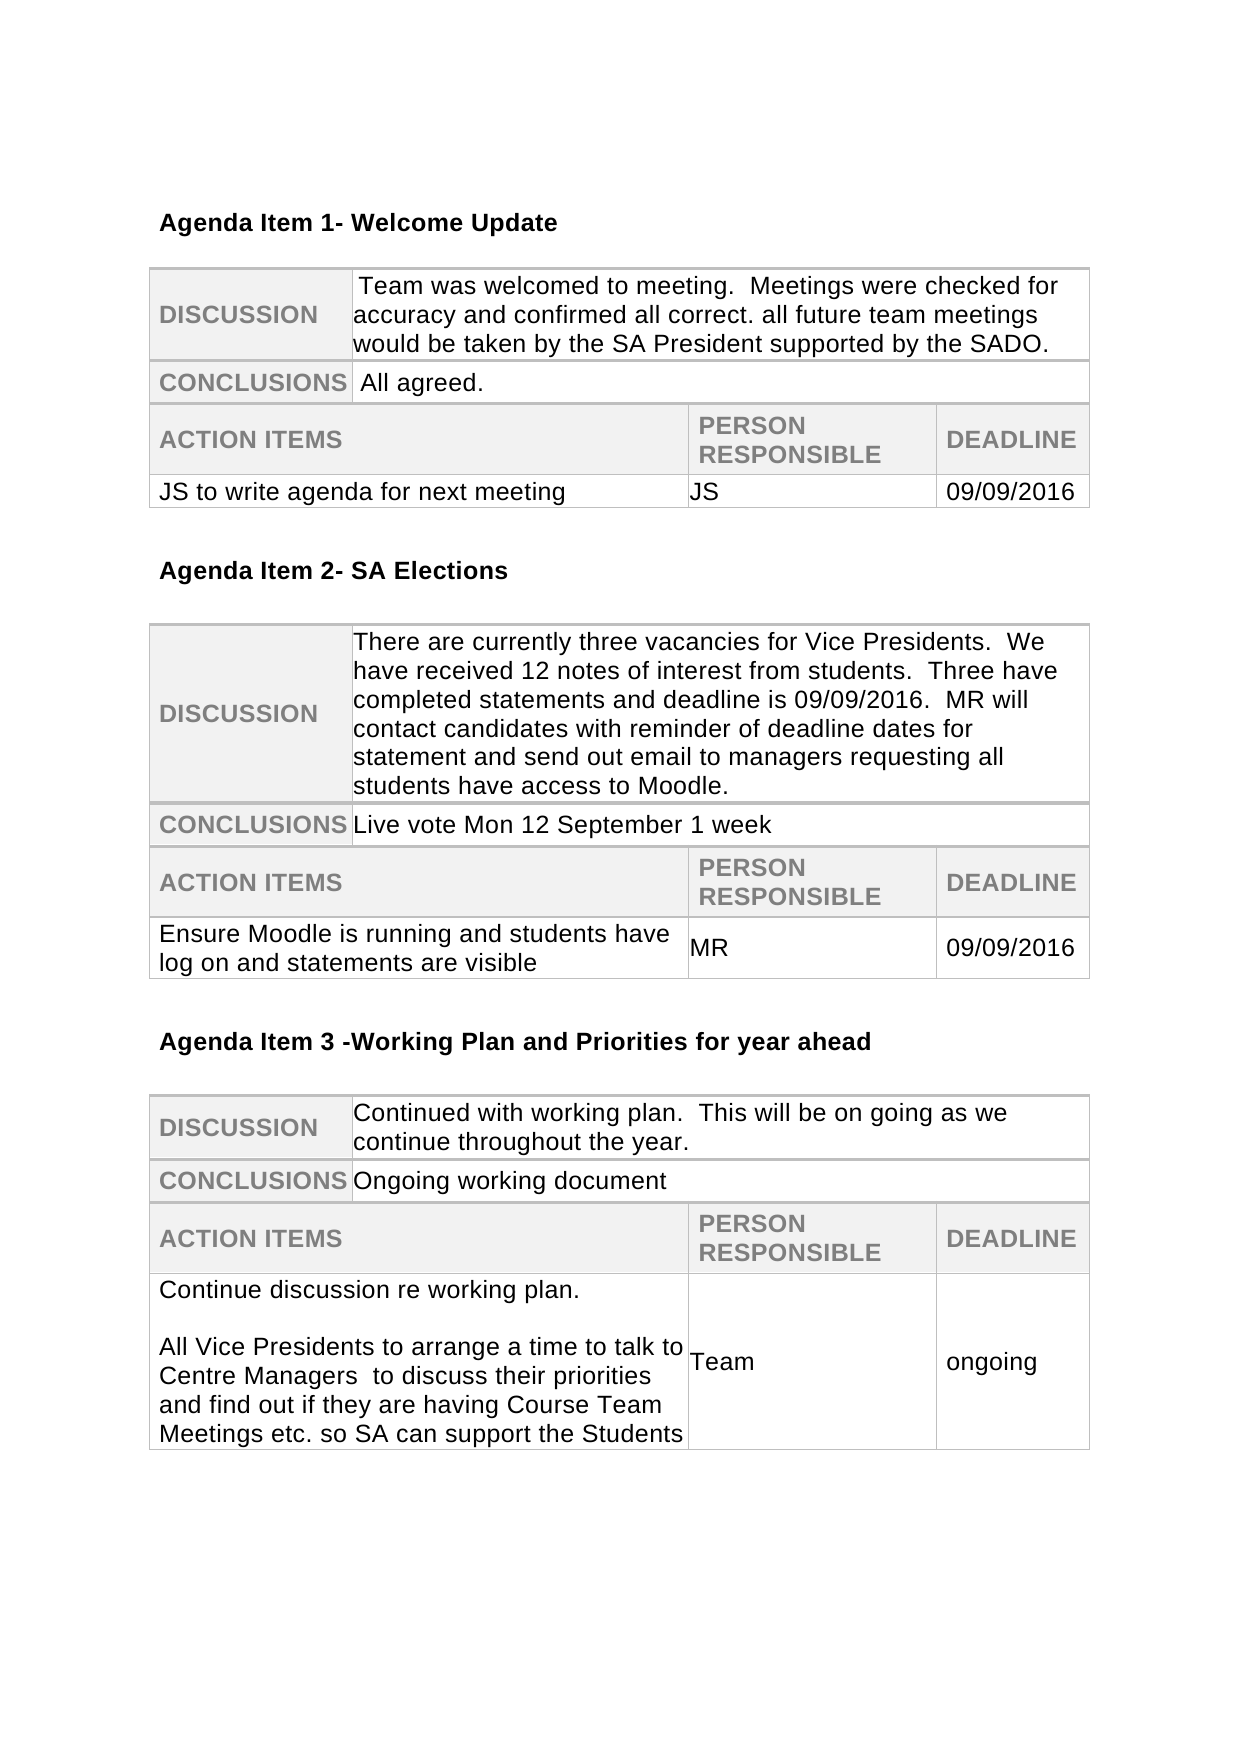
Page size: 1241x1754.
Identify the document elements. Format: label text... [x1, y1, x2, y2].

table_cell 09/09/2016 [937, 918, 1089, 978]
table_cell 09/09/2016 [937, 475, 1089, 507]
table_header Team was welcomed to meeting. Meetings were checked for accuracy and confirmed all correct. all future team meetings would be taken by the SA President supported by the SADO. [353, 270, 1089, 359]
table_cell All agreed. [353, 362, 1089, 402]
table_cell Person responsible [689, 405, 936, 474]
table_cell Person responsible [689, 1204, 936, 1272]
table_cell Action items [150, 848, 688, 916]
table_cell Ongoing working document [353, 1161, 1089, 1201]
table_cell JS [689, 475, 936, 507]
table_cell Live vote Mon 12 September 1 week [353, 805, 1089, 844]
table_cell Deadline [937, 848, 1089, 916]
table_cell Action items [150, 405, 688, 474]
table_cell Person responsible [689, 848, 936, 916]
table_cell Deadline [937, 405, 1089, 474]
table_cell Team [689, 1274, 936, 1449]
table_cell Ensure Moodle is running and students have log on and statements are visible [150, 918, 688, 978]
table_header There are currently three vacancies for Vice Presidents. We have received 12 notes of interest from students. Three have completed statements and deadline is 09/09/2016. MR will contact candidates with reminder of deadline dates for statement and send out email to managers requesting all students have access to Moodle. [353, 626, 1089, 801]
table_cell Conclusions [150, 362, 352, 402]
table_header Discussion [150, 626, 352, 801]
text Agenda Item 2- SA Elections [159, 556, 1090, 584]
table_cell Continue discussion re working plan. All Vice Presidents to arrange a time to talk to Centre Managers to discuss their priorities and find out if they are having Course Team Meetings etc. so SA can support the Students [150, 1274, 688, 1449]
table_cell Conclusions [150, 1161, 352, 1201]
text Agenda Item 3 -Working Plan and Priorities for year ahead [159, 1027, 1090, 1056]
table_cell Conclusions [150, 805, 352, 844]
table_cell ongoing [937, 1274, 1089, 1449]
table_header Discussion [150, 1097, 352, 1157]
table_cell Deadline [937, 1204, 1089, 1272]
table_header Discussion [150, 270, 352, 359]
table_header Continued with working plan. This will be on going as we continue throughout the year. [353, 1097, 1089, 1157]
table_cell JS to write agenda for next meeting [150, 475, 688, 507]
text Agenda Item 1- Welcome Update [159, 207, 1090, 236]
table_cell MR [689, 918, 936, 978]
table_cell Action items [150, 1204, 688, 1272]
